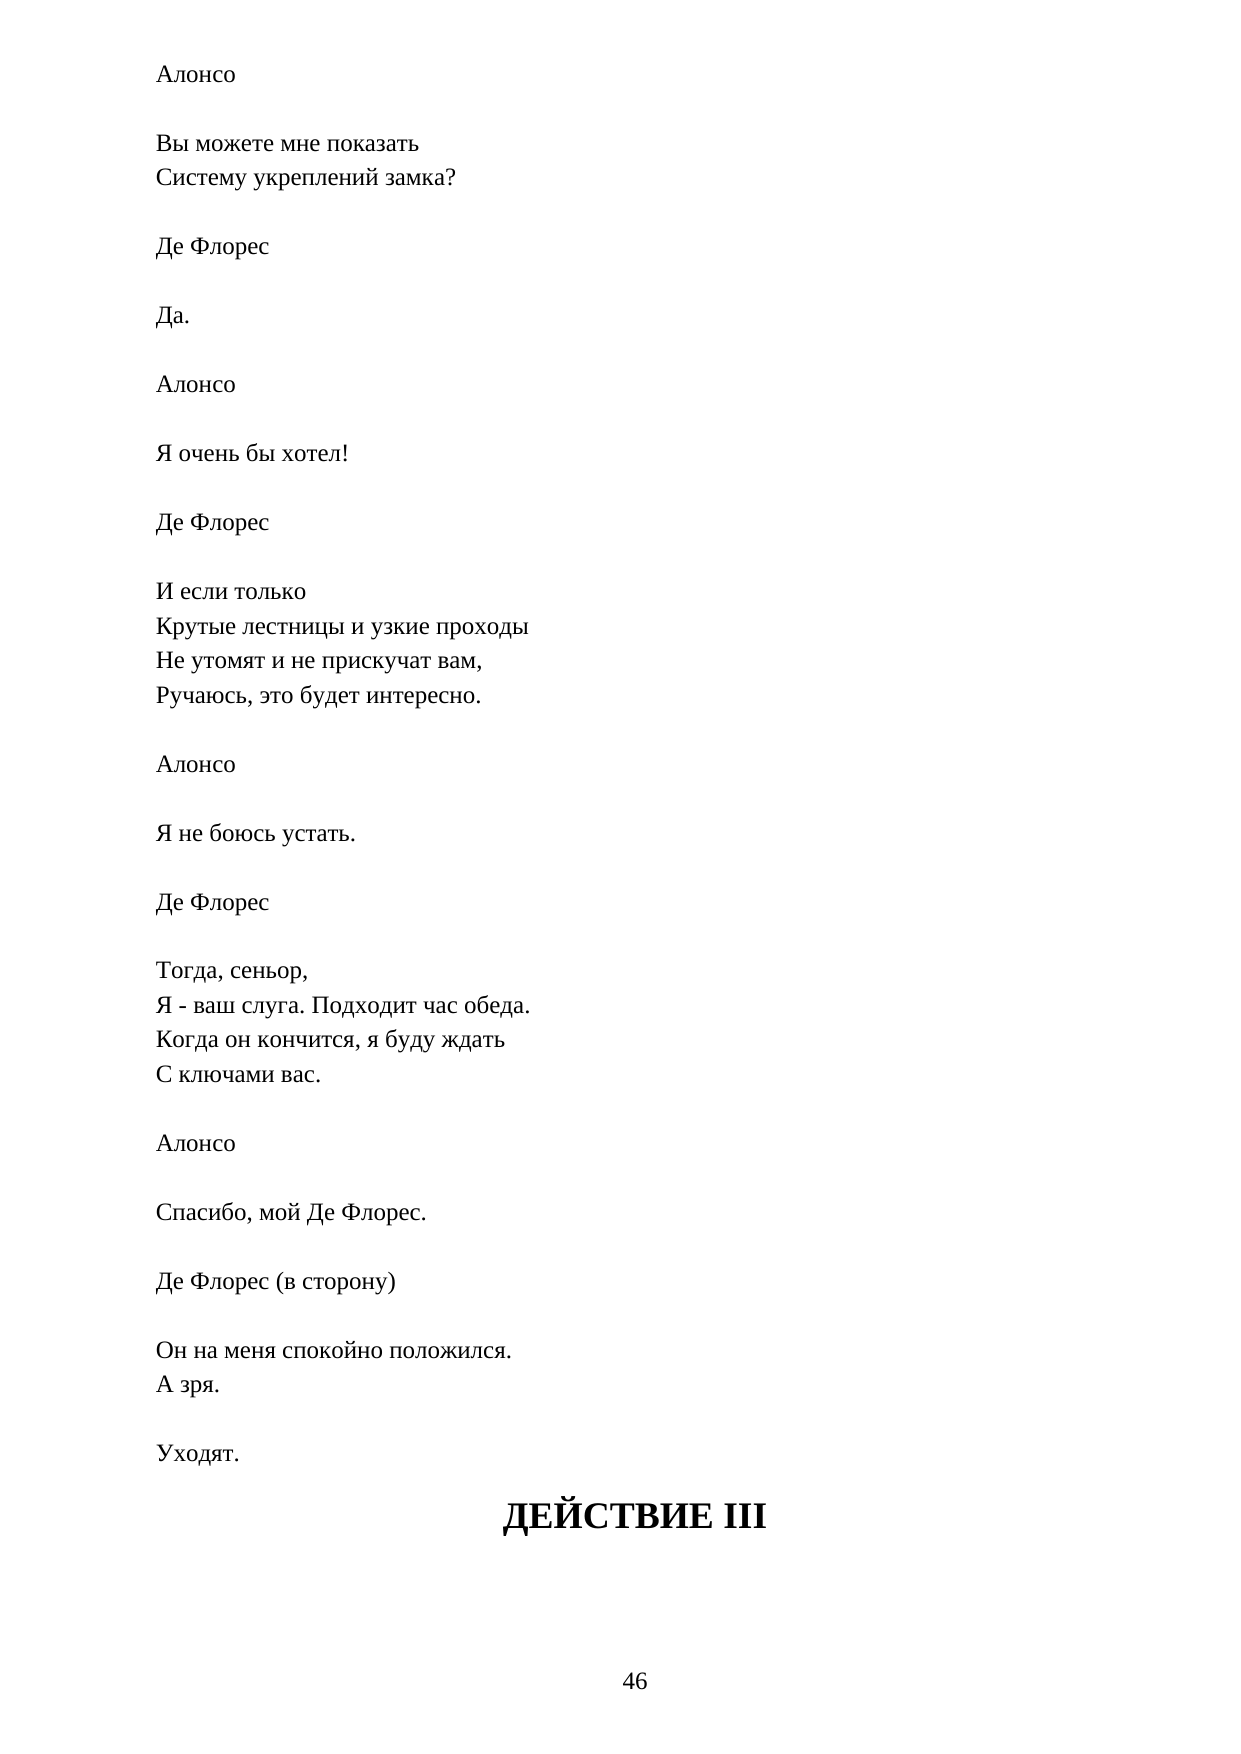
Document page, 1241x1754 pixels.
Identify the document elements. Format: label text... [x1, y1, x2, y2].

subtitle ДЕЙСТВИЕ III [118, 1493, 1152, 1537]
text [118, 59, 1152, 1467]
